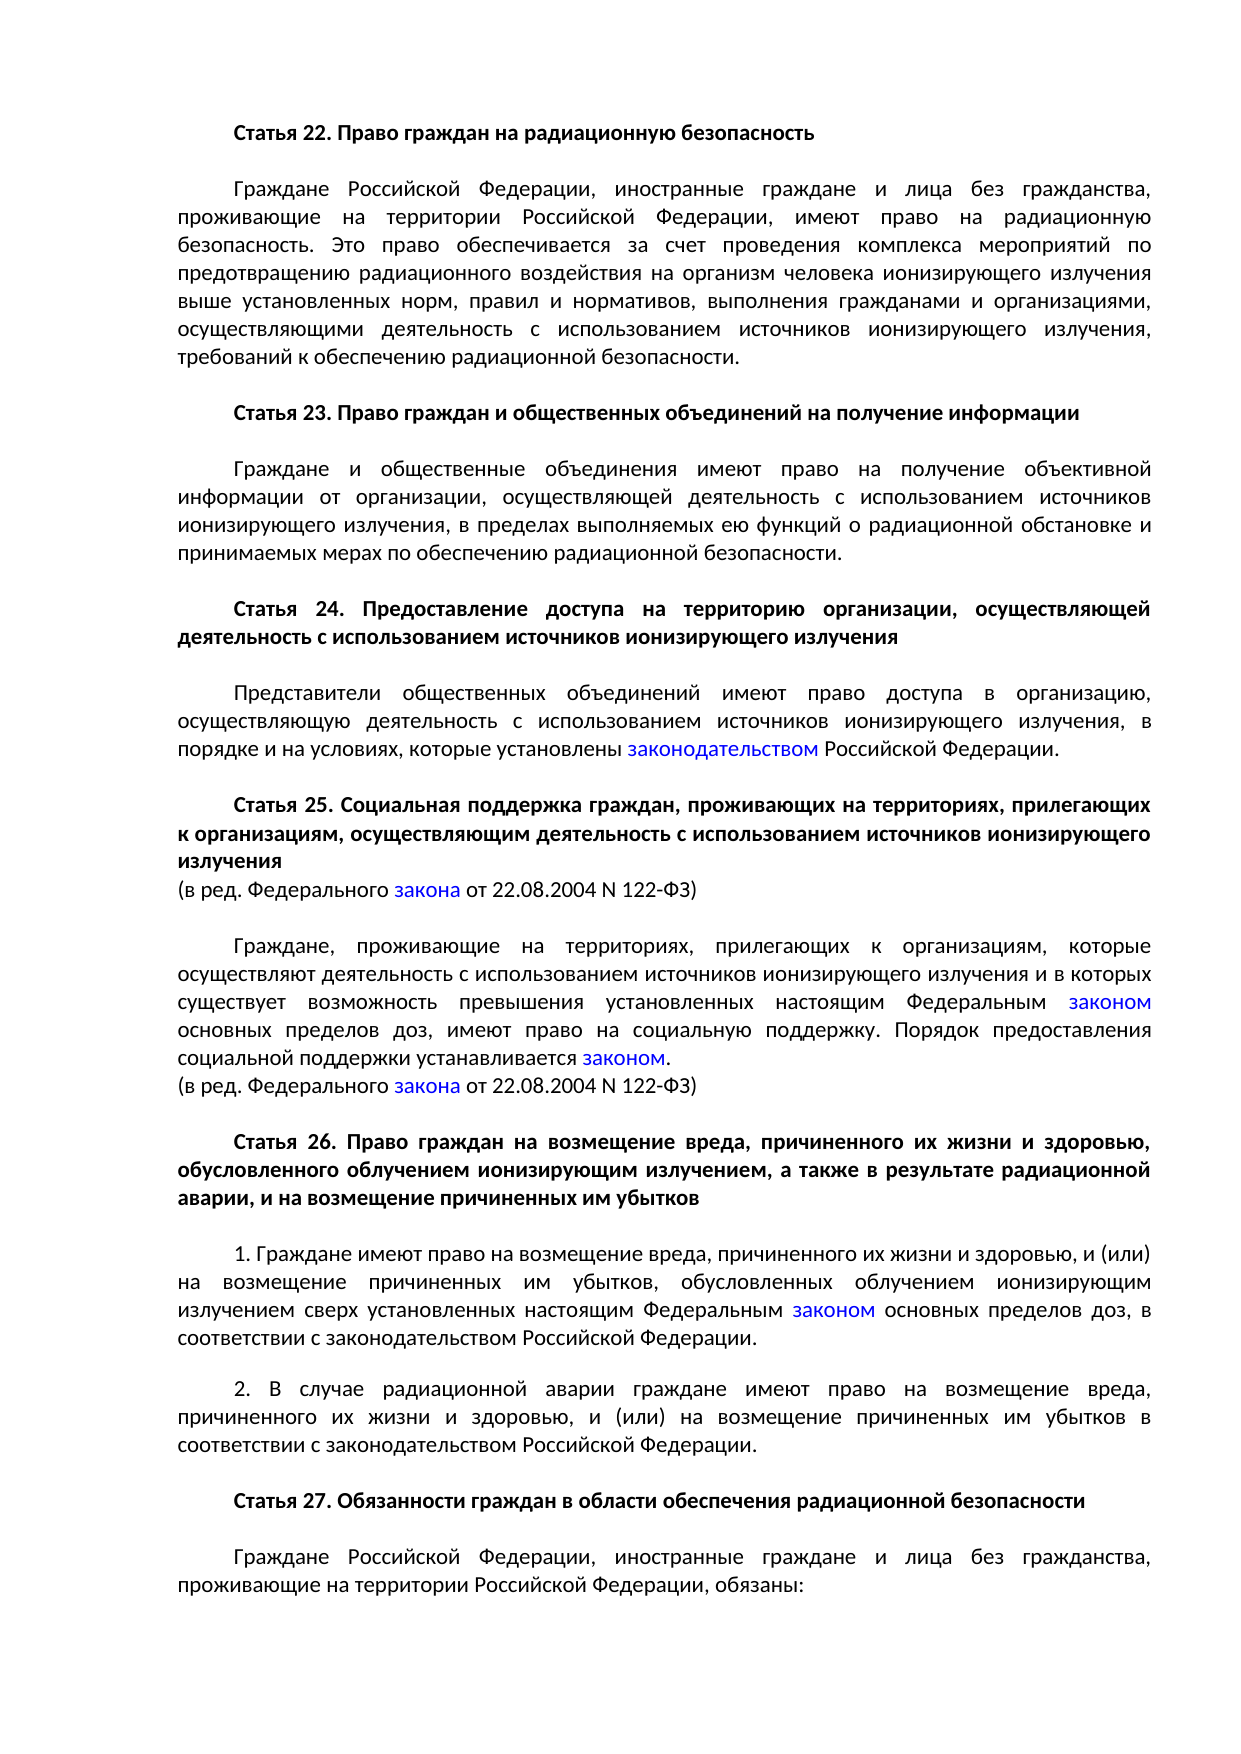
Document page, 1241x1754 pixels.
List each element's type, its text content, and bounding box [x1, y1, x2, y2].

title Статья 24. Предоставление доступа на территорию организации, осуществляющей деятельность с использованием источников ионизирующего излучения [177, 594, 1152, 651]
title Статья 26. Право граждан на возмещение вреда, причиненного их жизни и здоровью, обусловленного облучением ионизирующим излучением, а также в результате радиационной аварии, и на возмещение причиненных им убытков [177, 1127, 1152, 1211]
text (в ред. Федерального закона от 22.08.2004 N 122-ФЗ) [177, 1071, 1152, 1099]
text (в ред. Федерального закона от 22.08.2004 N 122-ФЗ) [177, 875, 1152, 903]
title Статья 23. Право граждан и общественных объединений на получение информации [177, 398, 1152, 426]
title Статья 27. Обязанности граждан в области обеспечения радиационной безопасности [177, 1486, 1152, 1514]
text Граждане, проживающие на территориях, прилегающих к организациям, которые осуществляют деятельность с использованием источников ионизирующего излучения и в которых существует возможность превышения установленных настоящим Федеральным законом основных пределов доз, имеют право на социальную поддержку. Порядок предоставления социальной поддержки устанавливается законом. [177, 931, 1152, 1071]
text Граждане и общественные объединения имеют право на получение объективной информации от организации, осуществляющей деятельность с использованием источников ионизирующего излучения, в пределах выполняемых ею функций о радиационной обстановке и принимаемых мерах по обеспечению радиационной безопасности. [177, 454, 1152, 566]
text 1. Граждане имеют право на возмещение вреда, причиненного их жизни и здоровью, и (или) на возмещение причиненных им убытков, обусловленных облучением ионизирующим излучением сверх установленных настоящим Федеральным законом основных пределов доз, в соответствии с законодательством Российской Федерации. [177, 1239, 1152, 1351]
text 2. В случае радиационной аварии граждане имеют право на возмещение вреда, причиненного их жизни и здоровью, и (или) на возмещение причиненных им убытков в соответствии с законодательством Российской Федерации. [177, 1374, 1152, 1458]
title Статья 22. Право граждан на радиационную безопасность [177, 118, 1152, 146]
text Граждане Российской Федерации, иностранные граждане и лица без гражданства, проживающие на территории Российской Федерации, имеют право на радиационную безопасность. Это право обеспечивается за счет проведения комплекса мероприятий по предотвращению радиационного воздействия на организм человека ионизирующего излучения выше установленных норм, правил и нормативов, выполнения гражданами и организациями, осуществляющими деятельность с использованием источников ионизирующего излучения, требований к обеспечению радиационной безопасности. [177, 174, 1152, 370]
text Граждане Российской Федерации, иностранные граждане и лица без гражданства, проживающие на территории Российской Федерации, обязаны: [177, 1542, 1152, 1598]
title Статья 25. Социальная поддержка граждан, проживающих на территориях, прилегающих к организациям, осуществляющим деятельность с использованием источников ионизирующего излучения [177, 791, 1152, 875]
text Представители общественных объединений имеют право доступа в организацию, осуществляющую деятельность с использованием источников ионизирующего излучения, в порядке и на условиях, которые установлены законодательством Российской Федерации. [177, 678, 1152, 763]
